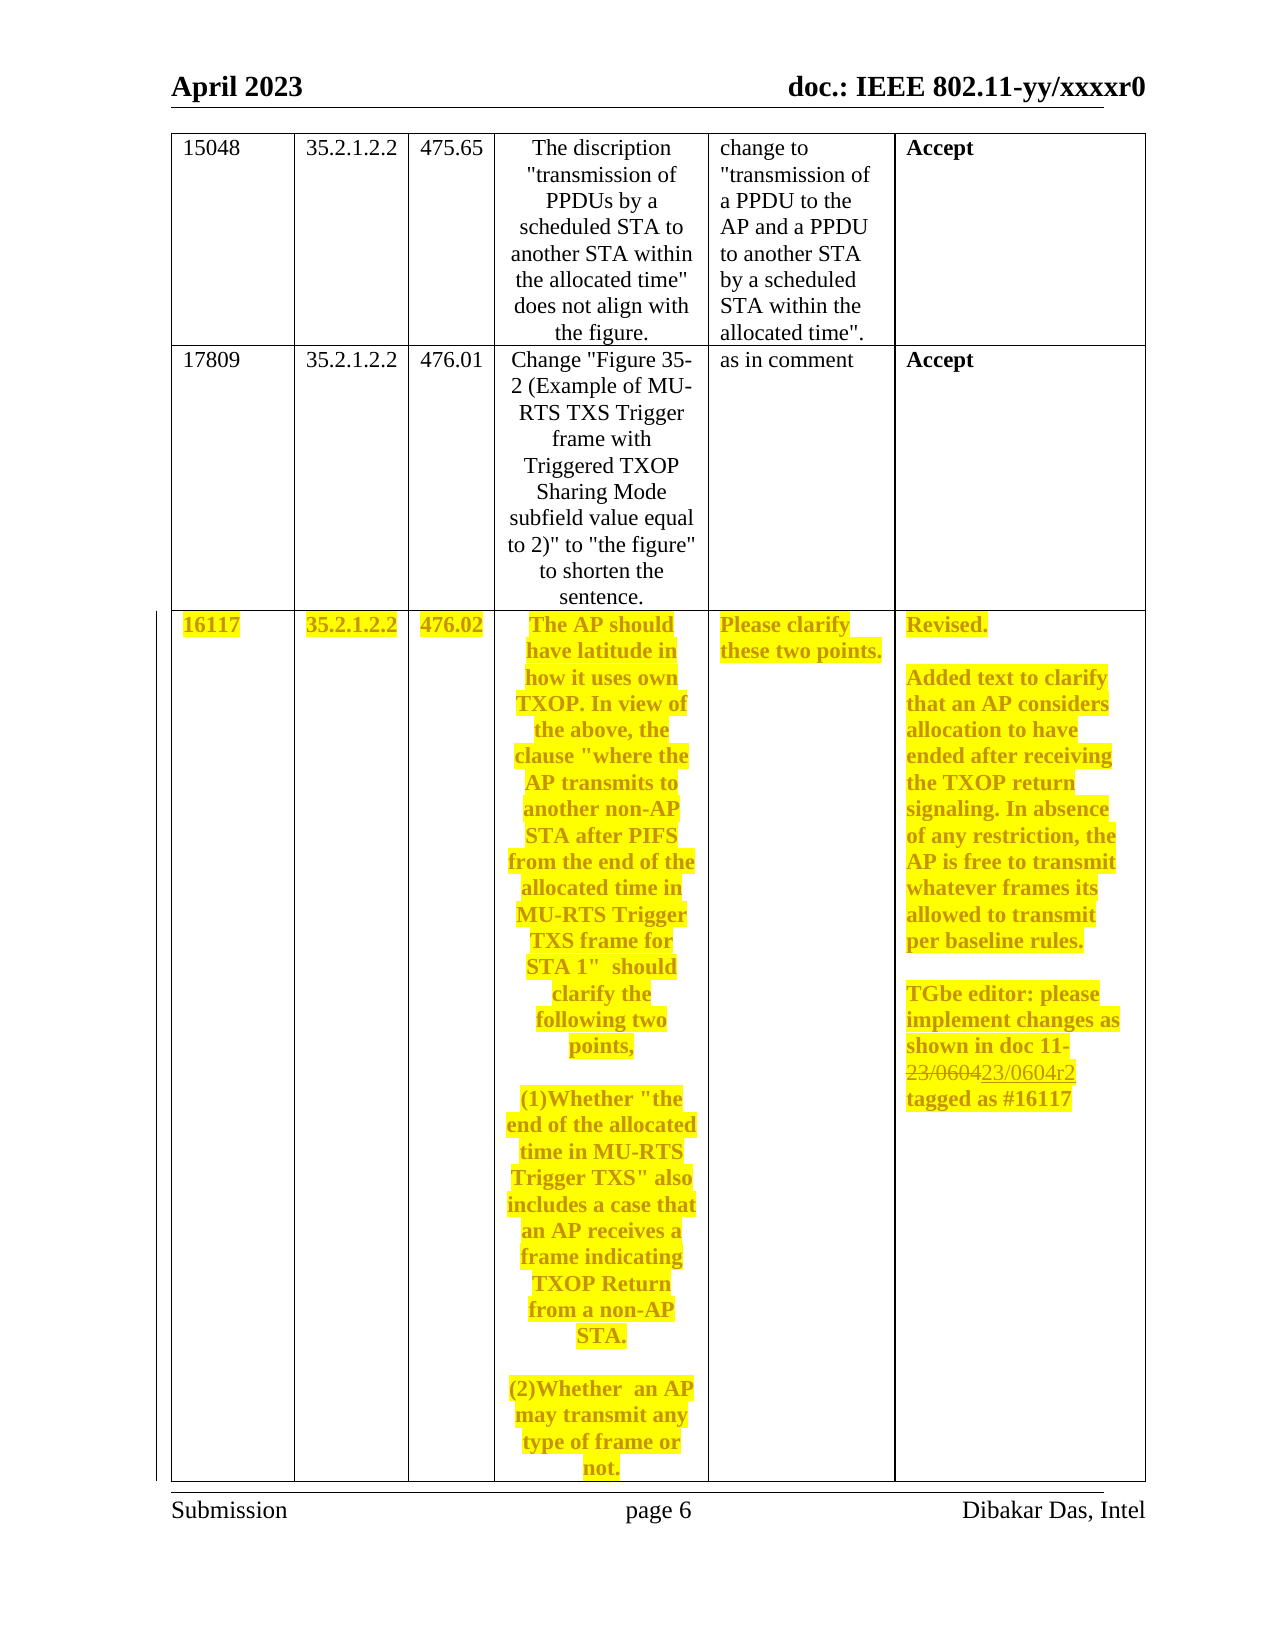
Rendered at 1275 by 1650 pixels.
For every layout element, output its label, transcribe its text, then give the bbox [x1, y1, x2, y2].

table_cell 35.2.1.2.2 [295, 611, 408, 1481]
table_cell 35.2.1.2.2 [295, 346, 408, 610]
table_cell The AP should have latitude in how it uses own TXOP. In view of the above, the clause "where the AP transmits to another non-AP STA after PIFS from the end of the allocated time in MU-RTS Trigger TXS frame for STA 1" should clarify the following two points, (1)Whether "the end of the allocated time in MU-RTS Trigger TXS" also includes a case that an AP receives a frame indicating TXOP Return from a non-AP STA. (2)Whether an AP may transmit any type of frame or not. [495, 611, 708, 1481]
table_cell 35.2.1.2.2 [295, 134, 408, 345]
table_cell 16117 [172, 611, 294, 1481]
table_cell Revised. Added text to clarify that an AP considers allocation to have ended after receiving the TXOP return signaling. In absence of any restriction, the AP is free to transmit whatever frames its allowed to transmit per baseline rules. TGbe editor: please implement changes as shown in doc 11- tagged as #16117 [896, 611, 1145, 1481]
table_cell Accept [896, 346, 1145, 610]
table_cell The discription "transmission of PPDUs by a scheduled STA to another STA within the allocated time" does not align with the figure. [495, 134, 708, 345]
table_cell 17809 [172, 346, 294, 610]
table_cell Change "Figure 35-2 (Example of MU-RTS TXS Trigger frame with Triggered TXOP Sharing Mode subfield value equal to 2)" to "the figure" to shorten the sentence. [495, 346, 708, 610]
table_cell 15048 [172, 134, 294, 345]
table_cell Accept [896, 134, 1145, 345]
table_cell 476.02 [409, 611, 494, 1481]
table_cell as in comment [709, 346, 894, 610]
table_cell 476.01 [409, 346, 494, 610]
table_cell Please clarify these two points. [709, 611, 894, 1481]
table_cell 475.65 [409, 134, 494, 345]
table_cell change to "transmission of a PPDU to the AP and a PPDU to another STA by a scheduled STA within the allocated time". [709, 134, 894, 345]
